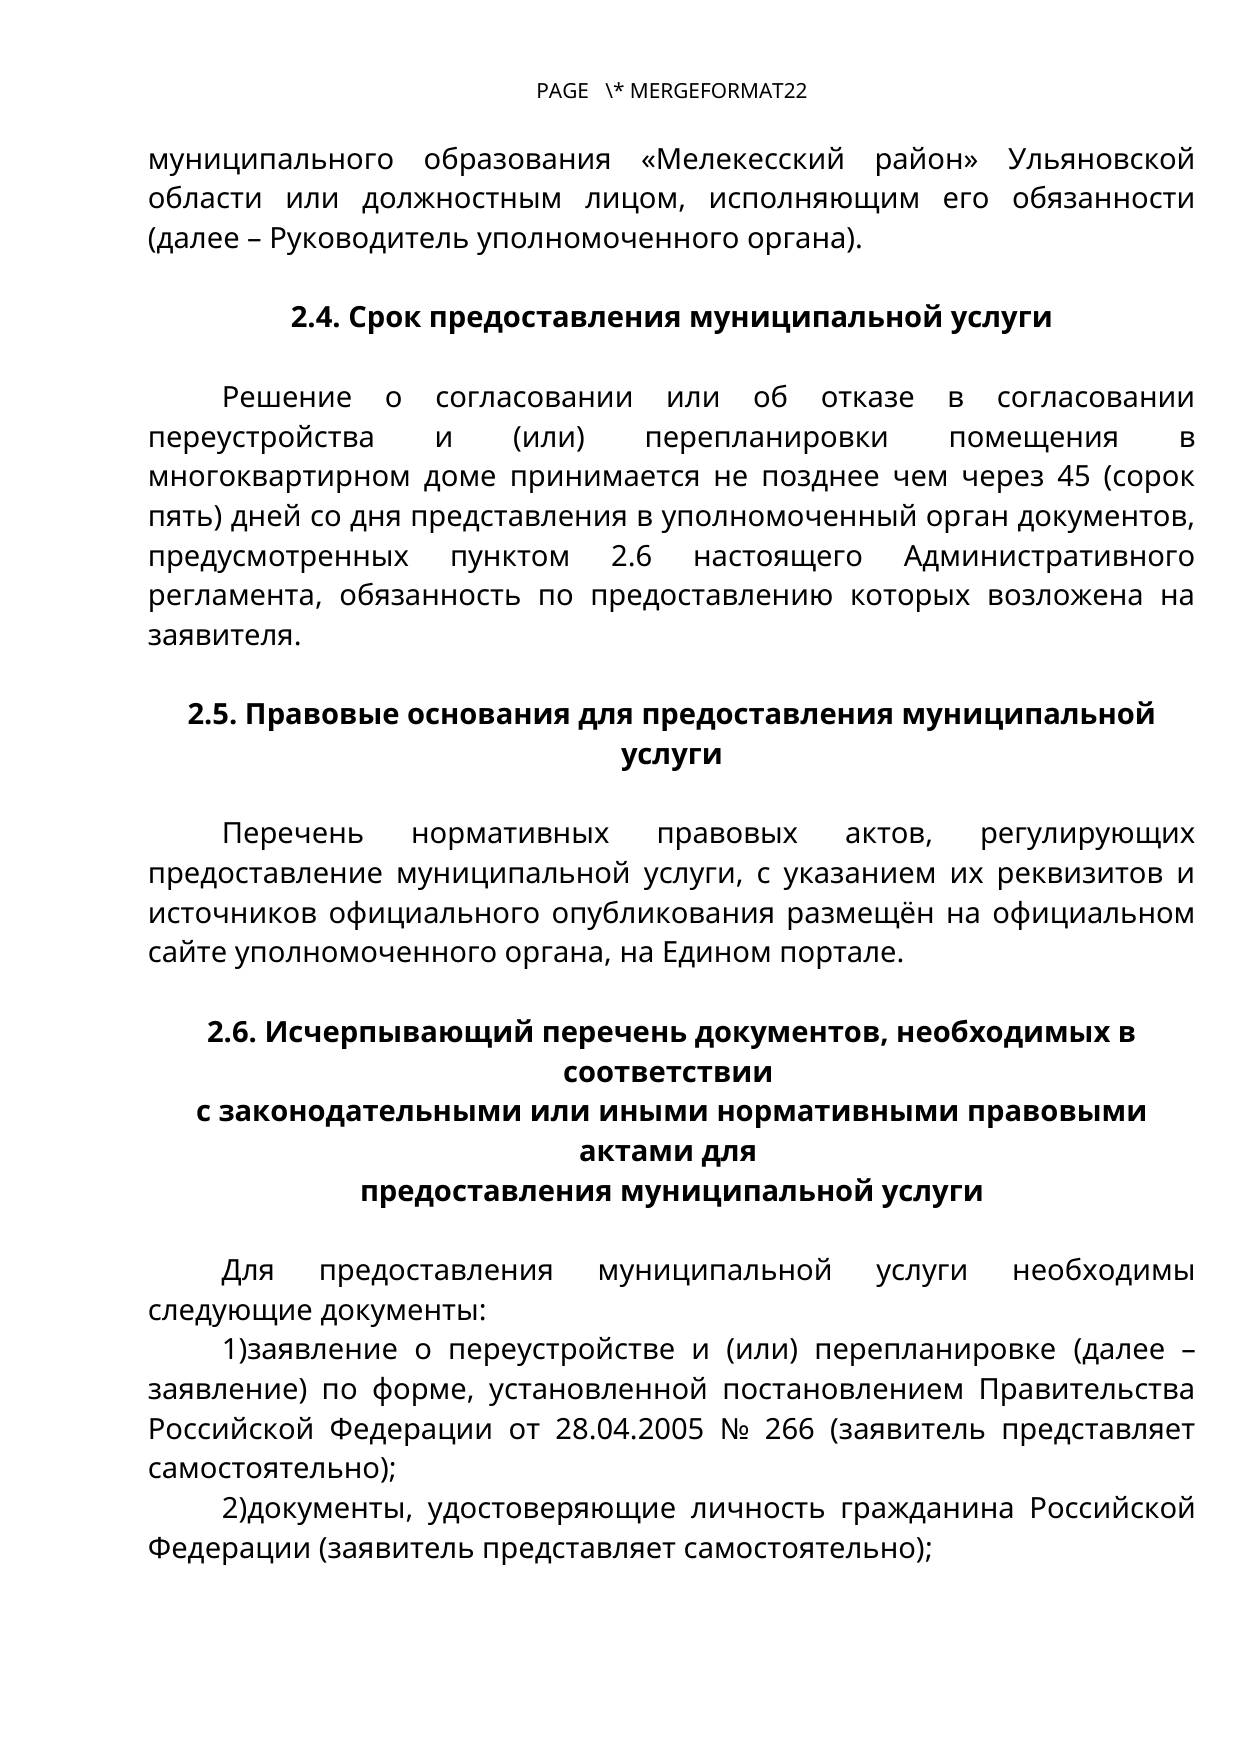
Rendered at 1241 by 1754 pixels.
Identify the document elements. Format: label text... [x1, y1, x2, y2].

text Для предоставления муниципальной услуги необходимы следующие документы: [148, 1249, 1196, 1329]
text 2.6. Исчерпывающий перечень документов, необходимых в соответствии с законодательными или иными нормативными правовыми актами для предоставления муниципальной услуги [148, 1011, 1196, 1209]
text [148, 138, 1196, 257]
text Перечень нормативных правовых актов, регулирующих предоставление муниципальной услуги, с указанием их реквизитов и источников официального опубликования размещён на официальном сайте уполномоченного органа, на Едином портале. [148, 813, 1196, 971]
text 2.4. Срок предоставления муниципальной услуги [148, 297, 1196, 336]
text Решение о согласовании или об отказе в согласовании переустройства и (или) перепланировки помещения в многоквартирном доме принимается не позднее чем через 45 (сорок пять) дней со дня представления в уполномоченный орган документов, предусмотренных пунктом 2.6 настоящего Административного регламента, обязанность по предоставлению которых возложена на заявителя. [148, 376, 1196, 654]
text 1)заявление о переустройстве и (или) перепланировке (далее – заявление) по форме, установленной постановлением Правительства Российской Федерации от 28.04.2005 № 266 (заявитель представляет самостоятельно); [148, 1329, 1196, 1487]
text 2)документы, удостоверяющие личность гражданина Российской Федерации (заявитель представляет самостоятельно); [148, 1487, 1196, 1567]
text 2.5. Правовые основания для предоставления муниципальной услуги [148, 694, 1196, 773]
